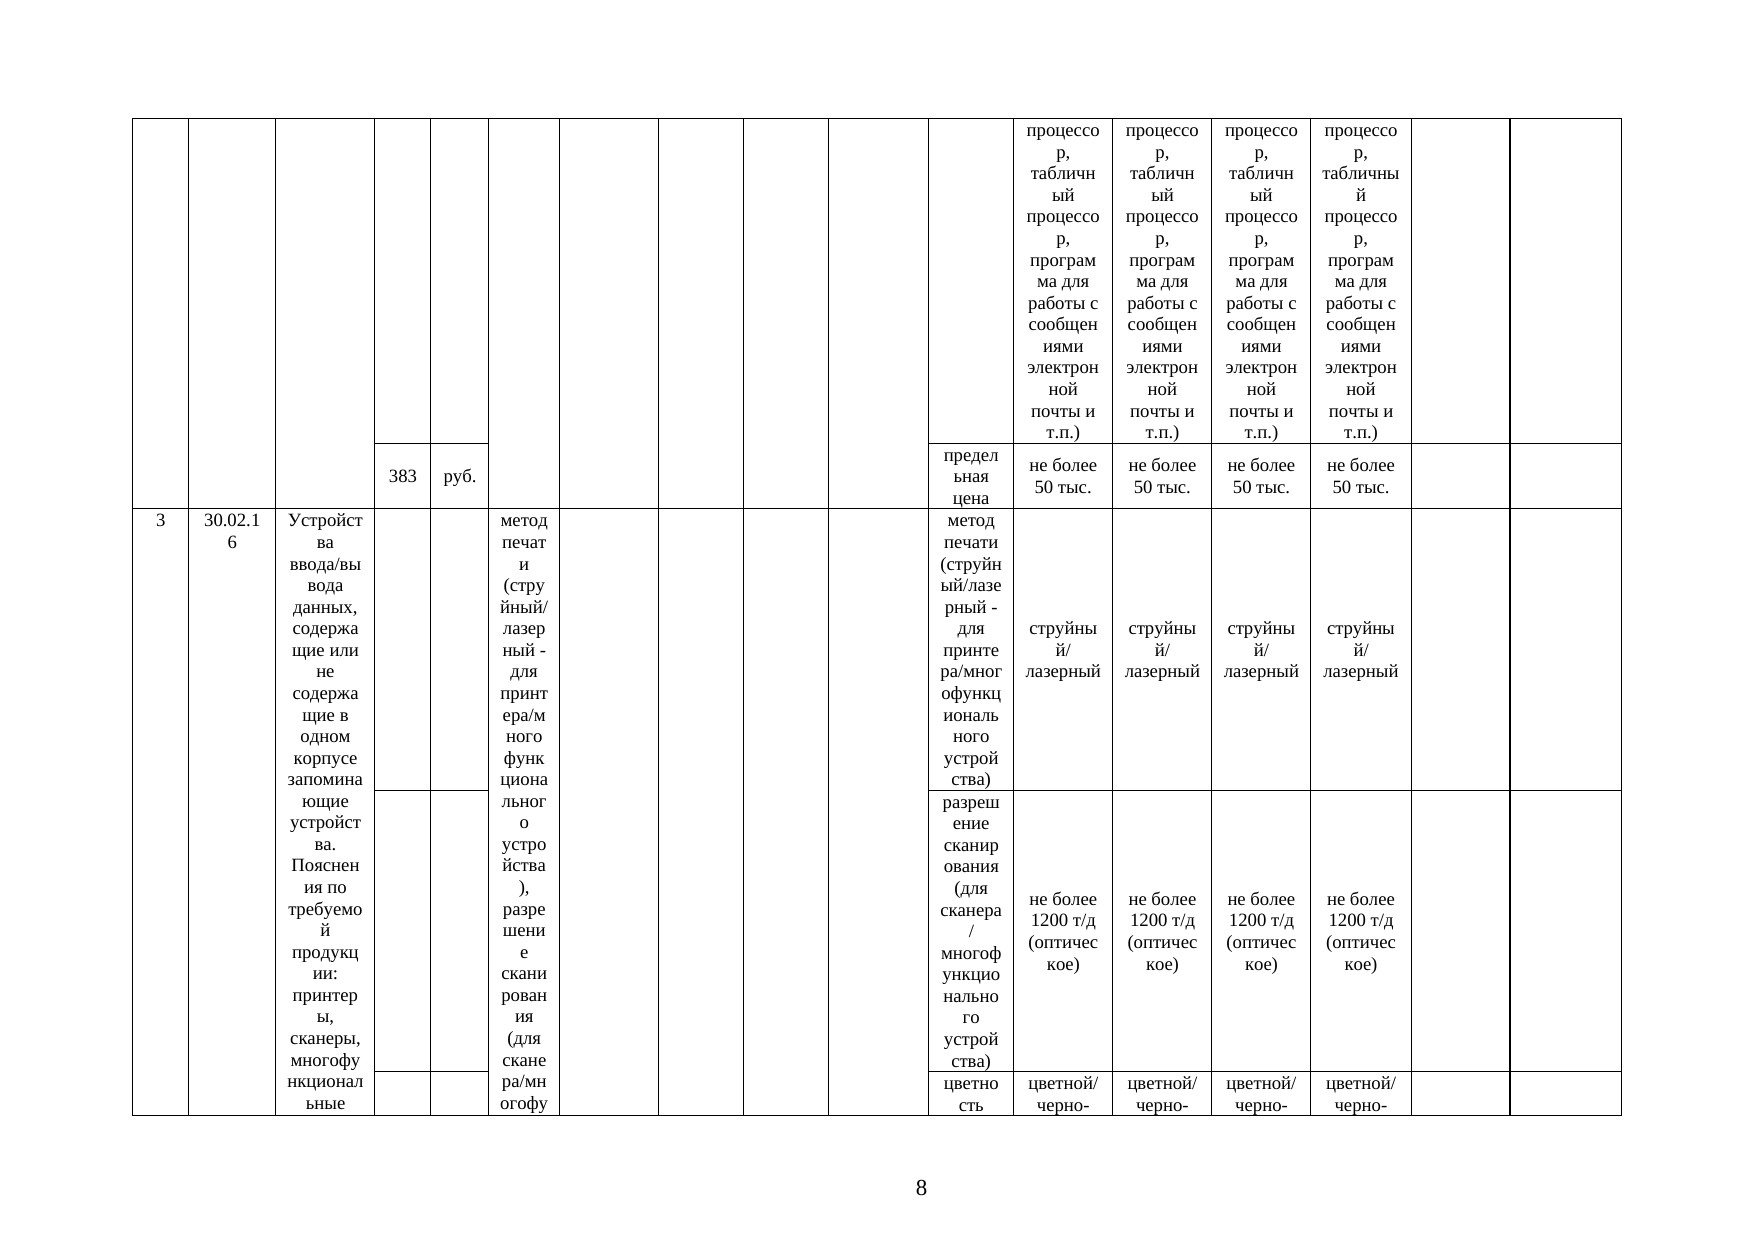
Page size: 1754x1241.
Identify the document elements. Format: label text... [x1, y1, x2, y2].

table_cell [560, 509, 658, 1115]
table_cell цветной/черно-белый [1014, 1072, 1112, 1115]
table_cell [1511, 791, 1621, 1071]
table_cell [1412, 509, 1509, 790]
table_cell [431, 1072, 488, 1115]
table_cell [1113, 119, 1211, 443]
table_cell [1412, 1072, 1509, 1115]
table_cell предельная цена [929, 444, 1013, 508]
table_cell [431, 119, 488, 443]
table_cell не более 50 тыс. [1113, 444, 1211, 508]
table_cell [929, 1072, 1013, 1115]
table_cell [375, 1072, 430, 1115]
table_cell [744, 509, 828, 1115]
table_cell [375, 119, 430, 443]
table_cell [1511, 1072, 1621, 1115]
table_cell струйный/лазерный [1212, 509, 1310, 790]
table_cell [1511, 444, 1621, 508]
table_cell [1511, 119, 1621, 443]
table_cell [431, 791, 488, 1071]
table_cell не более 1200 т/д (оптическое) [1113, 791, 1211, 1071]
table_cell не более 50 тыс. [1311, 444, 1411, 508]
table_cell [929, 119, 1013, 443]
table_cell [1511, 509, 1621, 790]
table_cell 3 [133, 509, 188, 1115]
table_cell 30.02.16 [189, 509, 275, 1115]
table_cell не более 1200 т/д (оптическое) [1311, 791, 1411, 1071]
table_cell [1014, 119, 1112, 443]
table_cell метод печати (струйный/лазерный - для принтера/многофункционального устройства), разрешение сканирования (для сканера/многофункционального устройства), цветность (цветной/черно-белый), максимальный формат, скорость печати/сканирования, наличие дополнительных модулей и интерфейсов (сетевой интерфейс, устройства чтения карт памяти и т.д.) [489, 509, 559, 1115]
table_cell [1212, 119, 1310, 443]
table_cell Устройства ввода/вывода данных, содержащие или не содержащие в одном корпусе запоминающие устройства. Пояснения по требуемой продукции: принтеры, сканеры, многофункциональные устройства [276, 509, 374, 1115]
table_cell [659, 509, 743, 1115]
table_cell [375, 509, 430, 790]
table_cell не более 1200 т/д (оптическое) [1014, 791, 1112, 1071]
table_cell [1311, 119, 1411, 443]
table_cell не более 1200 т/д (оптическое) [1212, 791, 1310, 1071]
table_cell струйный/лазерный [1113, 509, 1211, 790]
table_cell 383 [375, 444, 430, 508]
table_cell не более 50 тыс. [1212, 444, 1310, 508]
table_cell метод печати (струйный/лазерный - для принтера/многофункционального устройства) [929, 509, 1013, 790]
table_cell не более 50 тыс. [1014, 444, 1112, 508]
table_cell [1412, 791, 1509, 1071]
table_cell струйный/лазерный [1014, 509, 1112, 790]
table_cell [431, 509, 488, 790]
table_cell руб. [431, 444, 488, 508]
table_cell [375, 791, 430, 1071]
table_cell цветной/черно-белый [1311, 1072, 1411, 1115]
table_cell разрешение сканирования (для сканера/ многофункционального устройства) [929, 791, 1013, 1071]
table_cell [829, 509, 928, 1115]
table_cell струйный/лазерный [1311, 509, 1411, 790]
table_cell цветной/черно-белый [1212, 1072, 1310, 1115]
table_cell [1412, 119, 1509, 443]
table_cell цветной/черно-белый [1113, 1072, 1211, 1115]
table_cell [1412, 444, 1509, 508]
